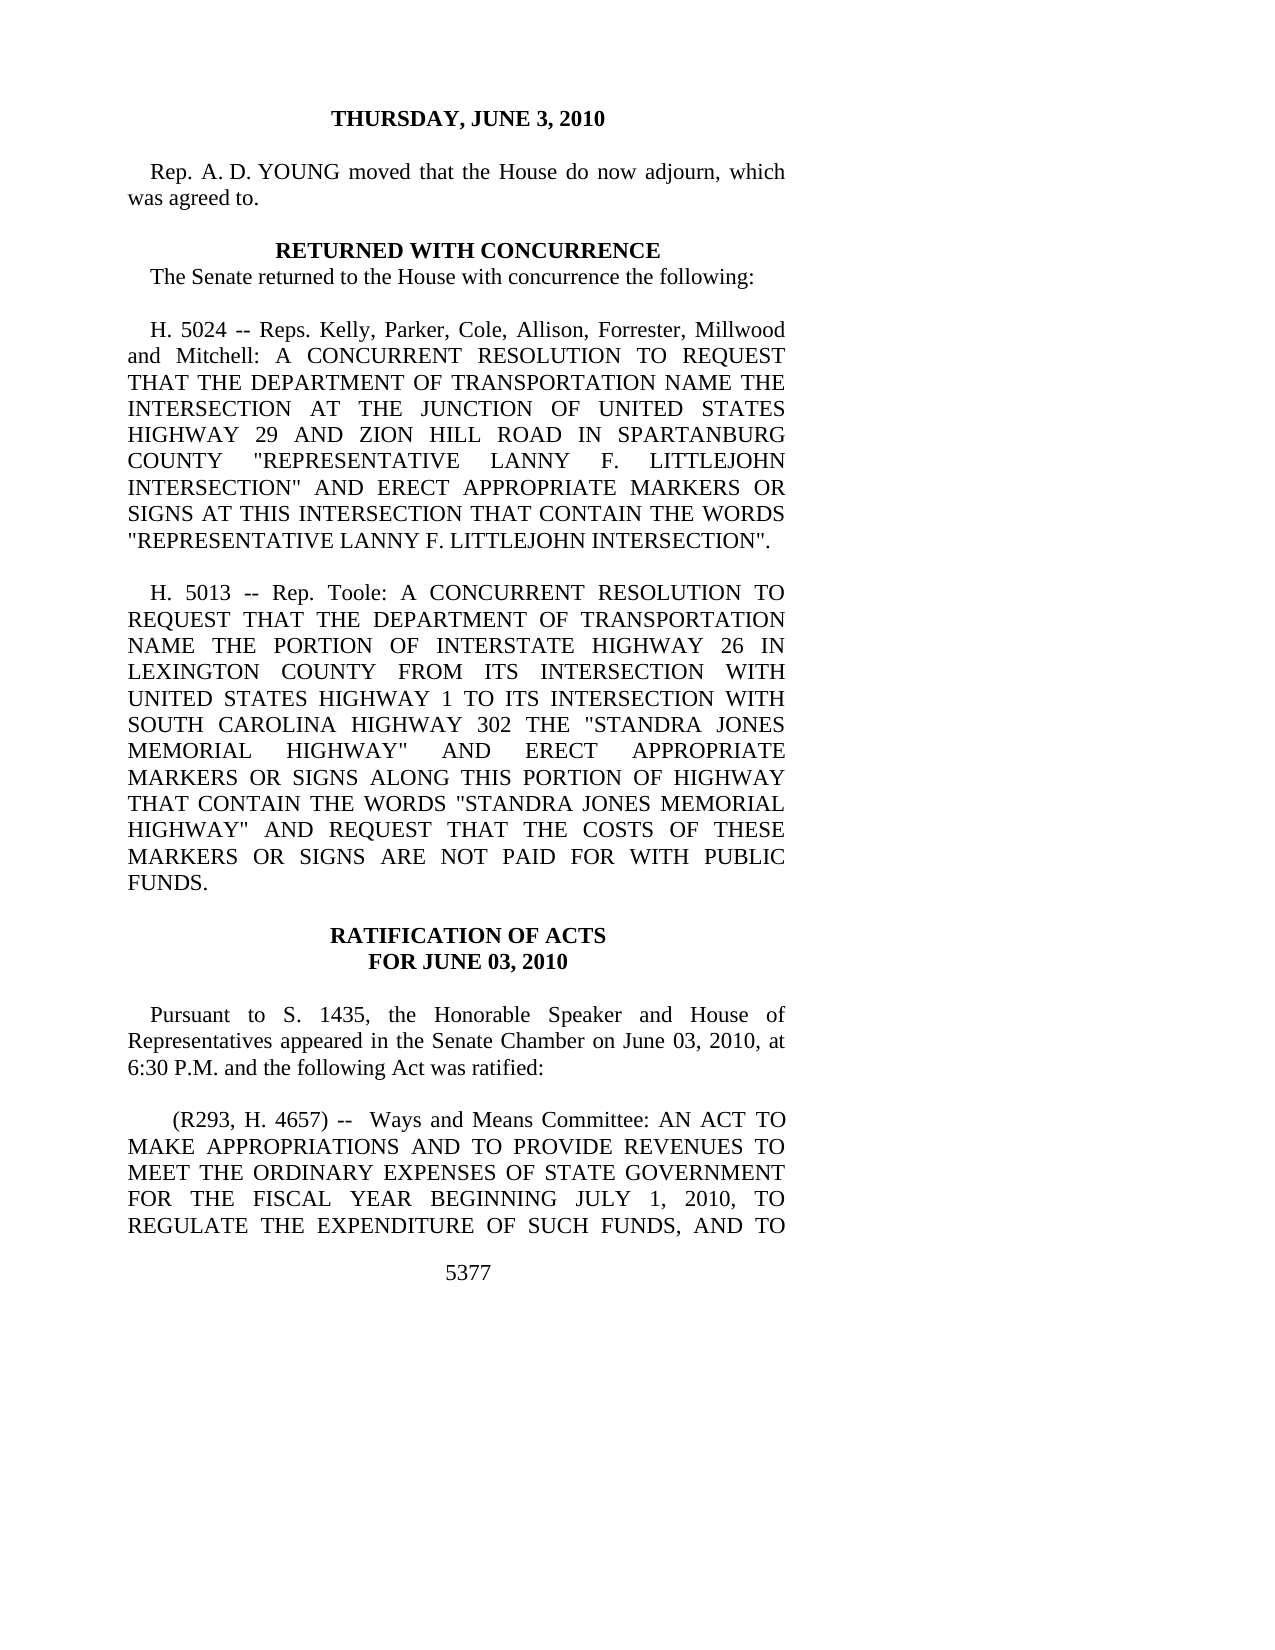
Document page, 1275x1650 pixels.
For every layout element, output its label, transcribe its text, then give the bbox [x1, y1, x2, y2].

text RATIFICATION OF ACTS [127, 922, 786, 948]
text RETURNED WITH CONCURRENCE [127, 237, 786, 263]
text FOR JUNE 03, 2010 [127, 948, 786, 975]
text The Senate returned to the House with concurrence the following: [127, 263, 786, 289]
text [127, 1106, 786, 1238]
text H. 5013 -- Rep. Toole: A CONCURRENT RESOLUTION TO REQUEST THAT THE DEPARTMENT OF TRANSPORTATION NAME THE PORTION OF INTERSTATE HIGHWAY 26 IN LEXINGTON COUNTY FROM ITS INTERSECTION WITH UNITED STATES HIGHWAY 1 TO ITS INTERSECTION WITH SOUTH CAROLINA HIGHWAY 302 THE "STANDRA JONES MEMORIAL HIGHWAY" AND ERECT APPROPRIATE MARKERS OR SIGNS ALONG THIS PORTION OF HIGHWAY THAT CONTAIN THE WORDS "STANDRA JONES MEMORIAL HIGHWAY" AND REQUEST THAT THE COSTS OF THESE MARKERS OR SIGNS ARE NOT PAID FOR WITH PUBLIC FUNDS. [127, 579, 786, 896]
text Rep. A. D. YOUNG moved that the House do now adjourn, which was agreed to. [127, 158, 786, 210]
text H. 5024 -- Reps. Kelly, Parker, Cole, Allison, Forrester, Millwood and Mitchell: A CONCURRENT RESOLUTION TO REQUEST THAT THE DEPARTMENT OF TRANSPORTATION NAME THE INTERSECTION AT THE JUNCTION OF UNITED STATES HIGHWAY 29 AND ZION HILL ROAD IN SPARTANBURG COUNTY "REPRESENTATIVE LANNY F. LITTLEJOHN INTERSECTION" AND ERECT APPROPRIATE MARKERS OR SIGNS AT THIS INTERSECTION THAT CONTAIN THE WORDS "REPRESENTATIVE LANNY F. LITTLEJOHN INTERSECTION". [127, 316, 786, 553]
text Pursuant to S. 1435, the Honorable Speaker and House of Representatives appeared in the Senate Chamber on June 03, 2010, at 6:30 P.M. and the following Act was ratified: [127, 1001, 786, 1080]
